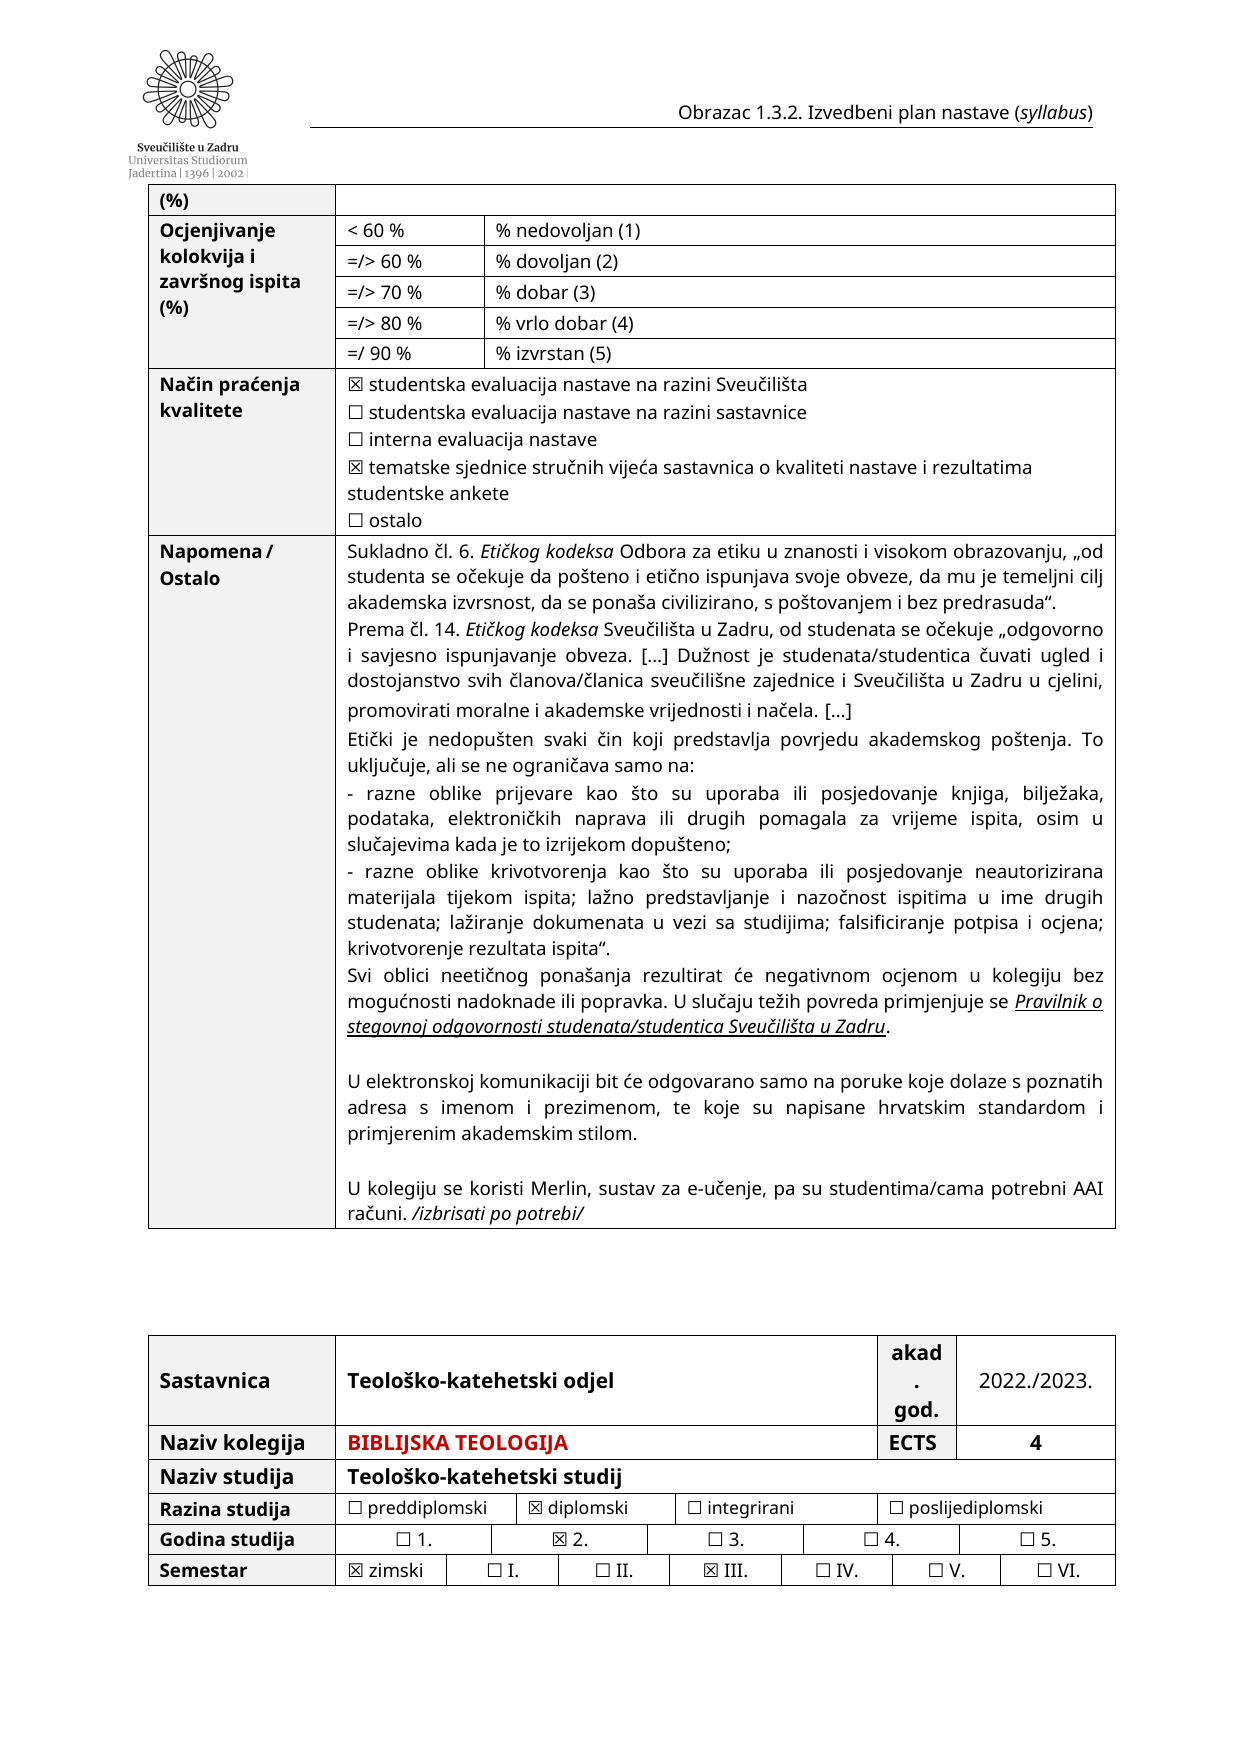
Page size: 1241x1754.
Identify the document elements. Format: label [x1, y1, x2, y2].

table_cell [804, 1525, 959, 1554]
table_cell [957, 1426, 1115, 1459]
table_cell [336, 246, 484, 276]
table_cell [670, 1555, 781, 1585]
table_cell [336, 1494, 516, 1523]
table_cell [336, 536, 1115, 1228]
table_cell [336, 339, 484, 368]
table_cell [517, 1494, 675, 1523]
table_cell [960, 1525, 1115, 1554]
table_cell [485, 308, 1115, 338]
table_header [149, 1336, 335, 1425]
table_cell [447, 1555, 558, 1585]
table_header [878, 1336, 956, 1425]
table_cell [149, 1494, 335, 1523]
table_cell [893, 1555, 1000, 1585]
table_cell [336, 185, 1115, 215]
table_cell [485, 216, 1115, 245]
picture [128, 49, 248, 179]
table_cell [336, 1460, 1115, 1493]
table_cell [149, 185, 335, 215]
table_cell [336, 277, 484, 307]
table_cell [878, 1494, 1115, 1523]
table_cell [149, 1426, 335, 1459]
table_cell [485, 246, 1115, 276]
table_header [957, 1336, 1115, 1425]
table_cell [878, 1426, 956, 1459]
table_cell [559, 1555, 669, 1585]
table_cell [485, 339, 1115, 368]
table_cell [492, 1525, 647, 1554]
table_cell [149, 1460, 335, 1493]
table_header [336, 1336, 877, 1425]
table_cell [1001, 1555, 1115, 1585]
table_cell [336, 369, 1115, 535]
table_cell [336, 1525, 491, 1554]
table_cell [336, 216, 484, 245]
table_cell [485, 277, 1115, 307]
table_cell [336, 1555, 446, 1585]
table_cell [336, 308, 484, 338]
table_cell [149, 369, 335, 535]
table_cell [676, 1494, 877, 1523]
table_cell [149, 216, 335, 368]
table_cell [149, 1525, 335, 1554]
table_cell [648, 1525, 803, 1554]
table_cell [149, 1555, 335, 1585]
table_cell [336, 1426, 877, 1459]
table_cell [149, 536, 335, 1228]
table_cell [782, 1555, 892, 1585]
